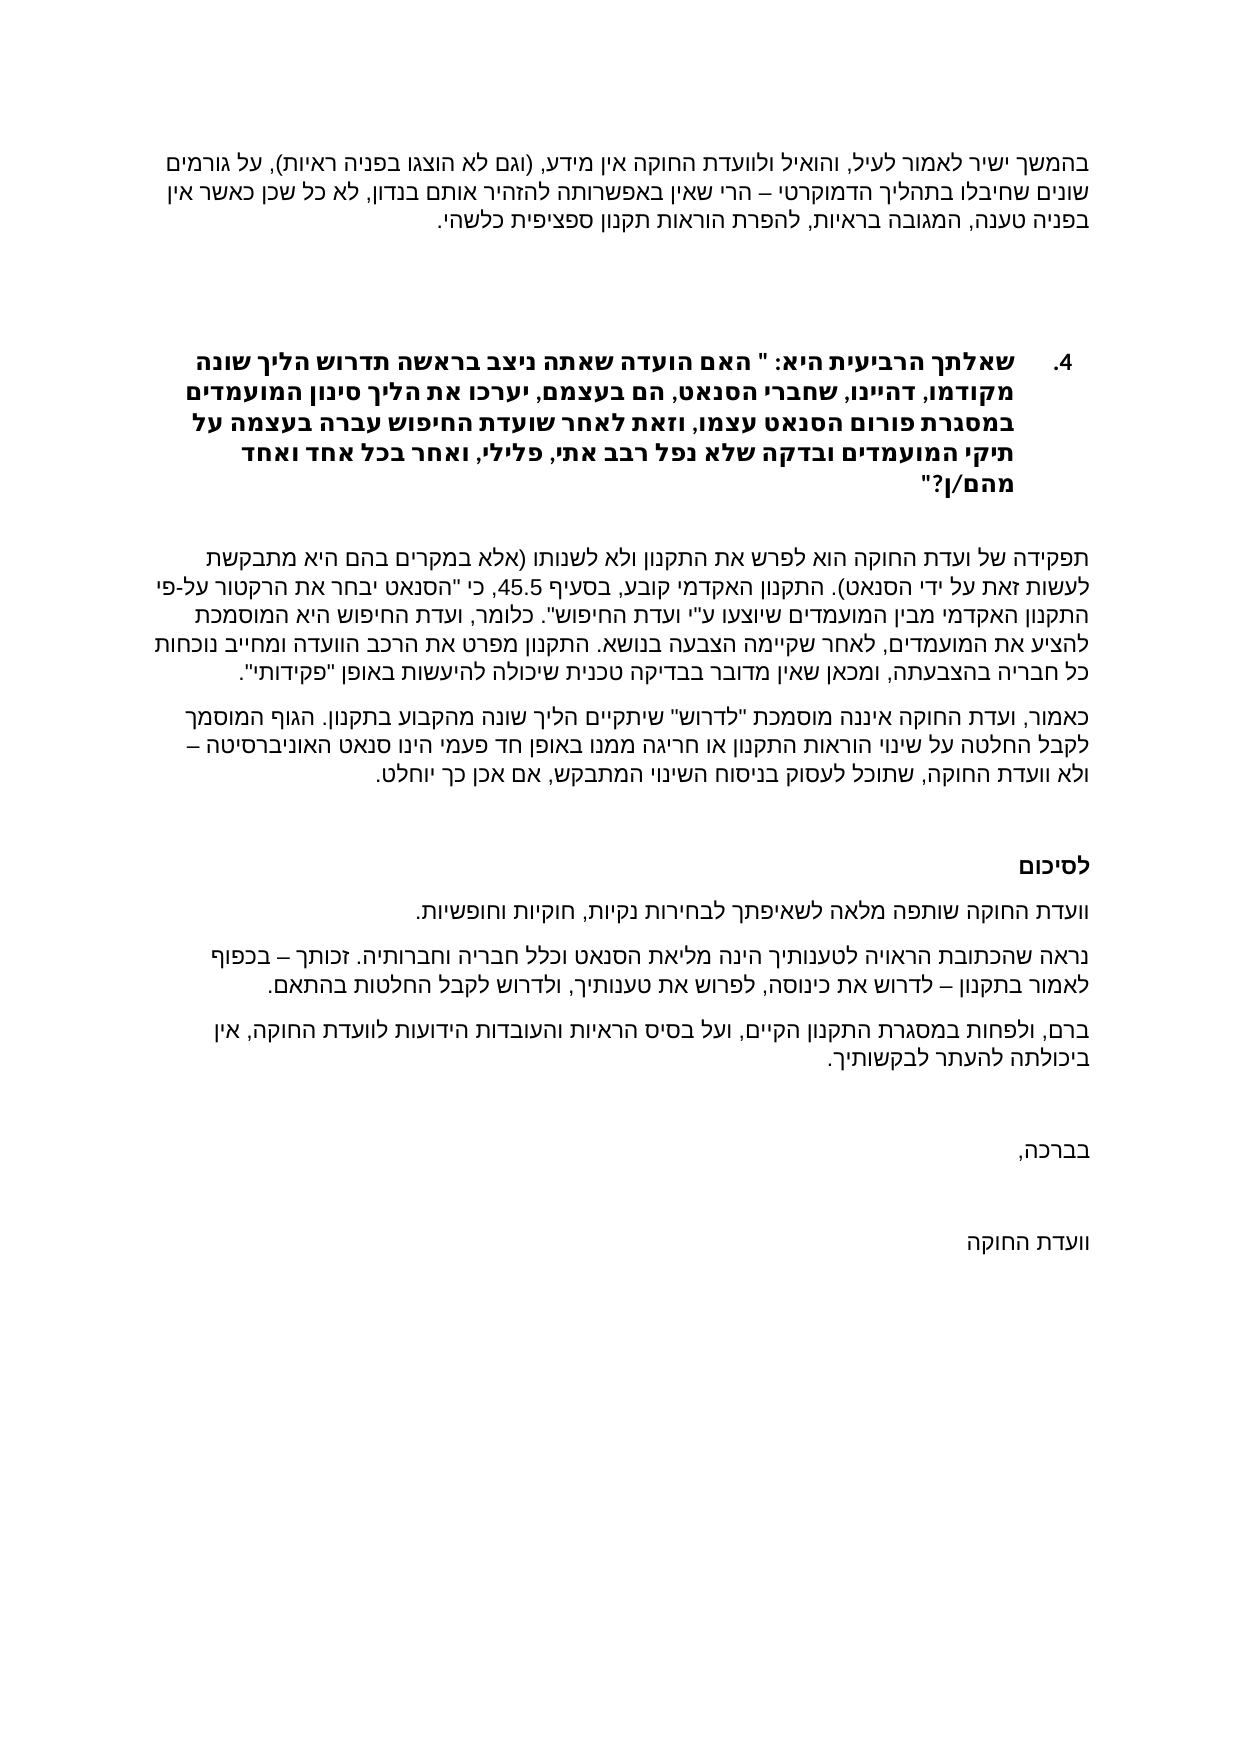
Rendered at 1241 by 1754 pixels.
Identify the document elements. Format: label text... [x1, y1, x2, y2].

text לסיכום [150, 853, 1090, 879]
text בברכה, [150, 1137, 1090, 1163]
list שאלתך הרביעית היא: " האם הועדה שאתה ניצב בראשה תדרוש הליך שונה מקודמו, דהיינו, שחברי הסנאט, הם בעצמם, יערכו את הליך סינון המועמדים במסגרת פורום הסנאט עצמו, וזאת לאחר שועדת החיפוש עברה בעצמה על תיקי המועמדים ובדקה שלא נפל רבב אתי, פלילי, ואחר בכל אחד ואחד מהם/ן?" [150, 346, 1053, 498]
text תפקידה של ועדת החוקה הוא לפרש את התקנון ולא לשנותו (אלא במקרים בהם היא מתבקשת לעשות זאת על ידי הסנאט). התקנון האקדמי קובע, בסעיף 45.5, כי "הסנאט יבחר את הרקטור על-פי התקנון האקדמי מבין המועמדים שיוצעו ע"י ועדת החיפוש". כלומר, ועדת החיפוש היא המוסמכת להציע את המועמדים, לאחר שקיימה הצבעה בנושא. התקנון מפרט את הרכב הוועדה ומחייב נוכחות כל חבריה בהצבעתה, ומכאן שאין מדובר בבדיקה טכנית שיכולה להיעשות באופן "פקידותי". [150, 545, 1090, 685]
text נראה שהכתובת הראויה לטענותיך הינה מליאת הסנאט וכלל חבריה וחברותיה. זכותך – בכפוף לאמור בתקנון – לדרוש את כינוסה, לפרוש את טענותיך, ולדרוש לקבל החלטות בהתאם. [150, 943, 1090, 998]
text ברם, ולפחות במסגרת התקנון הקיים, ועל בסיס הראיות והעובדות הידועות לוועדת החוקה, אין ביכולתה להעתר לבקשותיך. [150, 1017, 1090, 1071]
text וועדת החוקה שותפה מלאה לשאיפתך לבחירות נקיות, חוקיות וחופשיות. [150, 898, 1090, 924]
text וועדת החוקה [150, 1229, 1090, 1255]
text כאמור, ועדת החוקה איננה מוסמכת "לדרוש" שיתקיים הליך שונה מהקבוע בתקנון. הגוף המוסמך לקבל החלטה על שינוי הוראות התקנון או חריגה ממנו באופן חד פעמי הינו סנאט האוניברסיטה – ולא וועדת החוקה, שתוכל לעסוק בניסוח השינוי המתבקש, אם אכן כך יוחלט. [150, 704, 1090, 787]
text בהמשך ישיר לאמור לעיל, והואיל ולוועדת החוקה אין מידע, (וגם לא הוצגו בפניה ראיות), על גורמים שונים שחיבלו בתהליך הדמוקרטי – הרי שאין באפשרותה להזהיר אותם בנדון, לא כל שכן כאשר אין בפניה טענה, המגובה בראיות, להפרת הוראות תקנון ספציפית כלשהי. [150, 150, 1090, 233]
